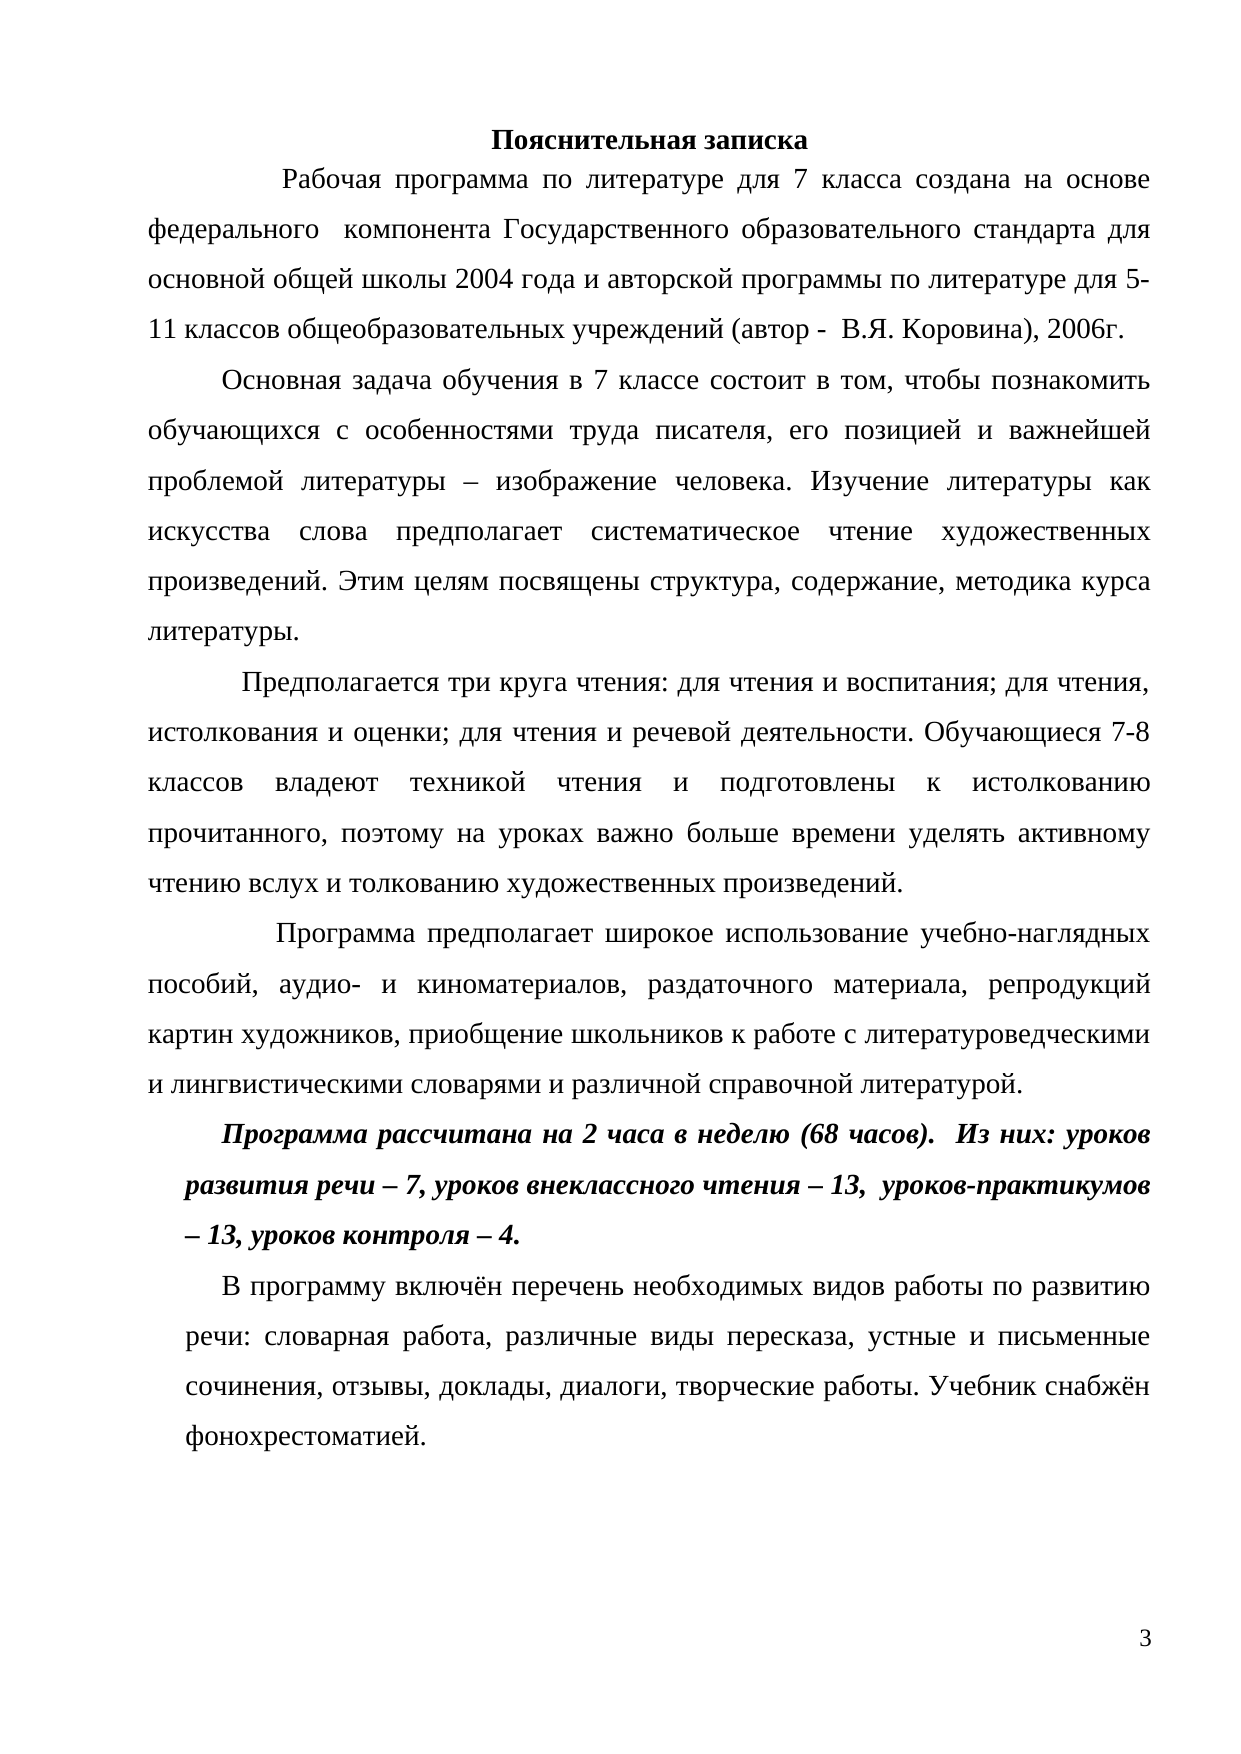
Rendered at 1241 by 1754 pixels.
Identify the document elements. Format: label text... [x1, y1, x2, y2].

text Основная задача обучения в 7 классе состоит в том, чтобы познакомить обучающихся с особенностями труда писателя, его позицией и важнейшей проблемой литературы – изображение человека. Изучение литературы как искусства слова предполагает систематическое чтение художественных произведений. Этим целям посвящены структура, содержание, методика курса литературы. [148, 362, 1152, 647]
text Предполагается три круга чтения: для чтения и воспитания; для чтения, истолкования и оценки; для чтения и речевой деятельности. Обучающиеся 7-8 классов владеют техникой чтения и подготовлены к истолкованию прочитанного, поэтому на уроках важно больше времени уделять активному чтению вслух и толкованию художественных произведений. [148, 664, 1152, 899]
text Программа предполагает широкое использование учебно-наглядных пособий, аудио- и киноматериалов, раздаточного материала, репродукций картин художников, приобщение школьников к работе с литературоведческими и лингвистическими словарями и различной справочной литературой. [148, 915, 1152, 1100]
text В программу включён перечень необходимых видов работы по развитию речи: словарная работа, различные виды пересказа, устные и письменные сочинения, отзывы, доклады, диалоги, творческие работы. Учебник снабжён фонохрестоматией. [185, 1268, 1152, 1452]
text Пояснительная записка [148, 122, 1152, 156]
text Рабочая программа по литературе для 7 класса создана на основе федерального компонента Государственного образовательного стандарта для основной общей школы 2004 года и авторской программы по литературе для 5-11 классов общеобразовательных учреждений (автор - В.Я. Коровина), 2006г. [148, 161, 1152, 345]
text Программа рассчитана на 2 часа в неделю (68 часов). Из них: уроков развития речи – 7, уроков внеклассного чтения – 13, уроков-практикумов – 13, уроков контроля – 4. [185, 1117, 1152, 1251]
